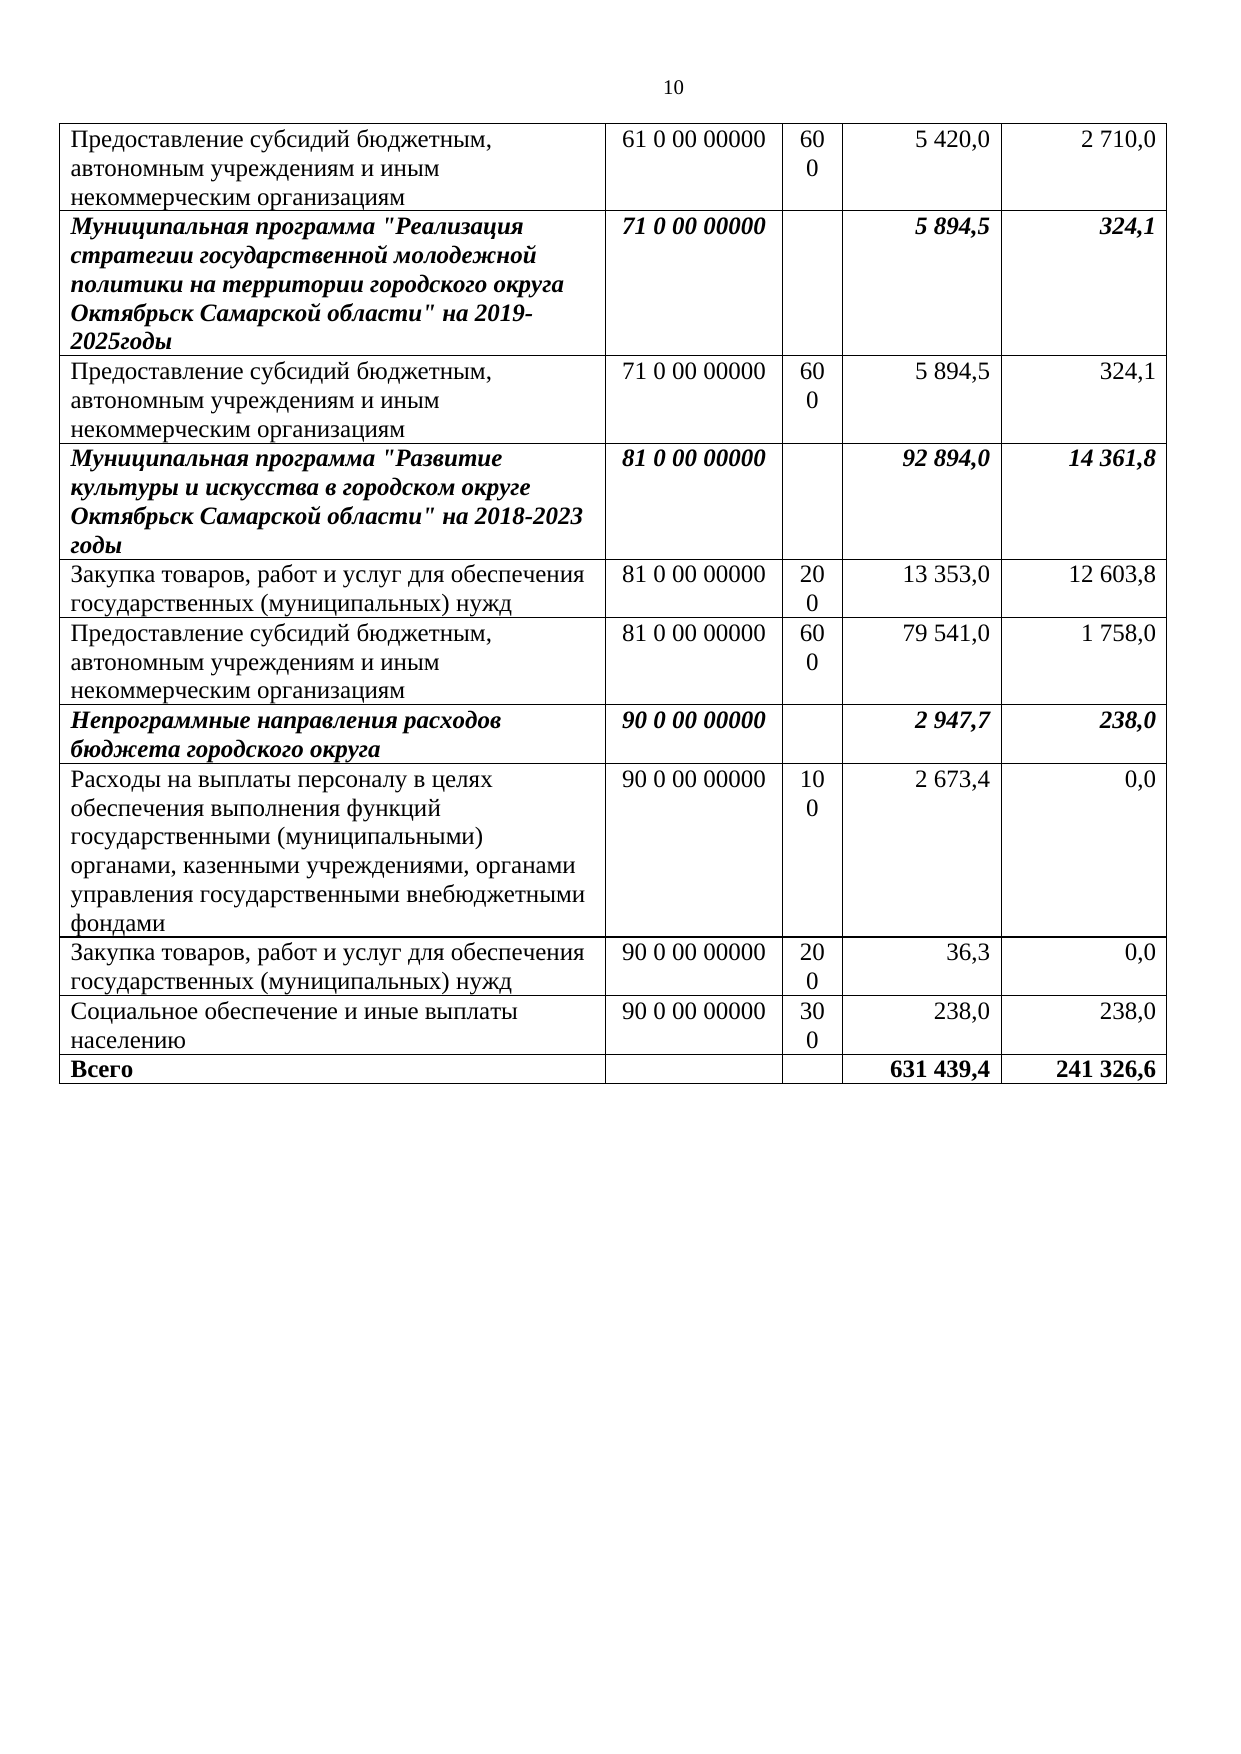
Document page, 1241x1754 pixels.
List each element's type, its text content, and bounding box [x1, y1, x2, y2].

table_cell 238,0 [843, 996, 1001, 1053]
table_cell Расходы на выплаты персоналу в целях обеспечения выполнения функций государственными (муниципальными) органами, казенными учреждениями, органами управления государственными внебюджетными фондами [60, 764, 605, 936]
table_cell 631 439,4 [843, 1055, 1001, 1083]
table_cell Всего [60, 1055, 605, 1083]
table_cell 200 [783, 938, 842, 995]
table_cell 71 0 00 00000 [606, 211, 782, 355]
table_cell 12 603,8 [1002, 560, 1166, 617]
table_cell 71 0 00 00000 [606, 356, 782, 442]
table_cell 79 541,0 [843, 618, 1001, 704]
table_cell Социальное обеспечение и иные выплаты населению [60, 996, 605, 1053]
table_cell 5 420,0 [843, 124, 1001, 210]
table_cell [606, 1055, 782, 1083]
table_cell Муниципальная программа "Развитие культуры и искусства в городском округе Октябрьск Самарской области" на 2018-2023 годы [60, 444, 605, 558]
table_cell Предоставление субсидий бюджетным, автономным учреждениям и иным некоммерческим организациям [60, 618, 605, 704]
table_cell Закупка товаров, работ и услуг для обеспечения государственных (муниципальных) нужд [60, 938, 605, 995]
table_cell [783, 444, 842, 558]
table_cell 600 [783, 618, 842, 704]
table_cell 0,0 [1002, 764, 1166, 936]
table_cell Закупка товаров, работ и услуг для обеспечения государственных (муниципальных) нужд [60, 560, 605, 617]
table_cell 238,0 [1002, 705, 1166, 763]
table_cell 90 0 00 00000 [606, 705, 782, 763]
table_cell 5 894,5 [843, 211, 1001, 355]
table_cell 2 673,4 [843, 764, 1001, 936]
table_cell 14 361,8 [1002, 444, 1166, 558]
table_cell 1 758,0 [1002, 618, 1166, 704]
table_cell 2 947,7 [843, 705, 1001, 763]
table_cell 200 [783, 560, 842, 617]
table_cell 324,1 [1002, 211, 1166, 355]
table_cell 61 0 00 00000 [606, 124, 782, 210]
table_cell 600 [783, 124, 842, 210]
table_cell 13 353,0 [843, 560, 1001, 617]
table_cell 100 [783, 764, 842, 936]
table_cell 300 [783, 996, 842, 1053]
table_cell [783, 211, 842, 355]
table_cell Предоставление субсидий бюджетным, автономным учреждениям и иным некоммерческим организациям [60, 356, 605, 442]
table_cell 238,0 [1002, 996, 1166, 1053]
table_cell Предоставление субсидий бюджетным, автономным учреждениям и иным некоммерческим организациям [60, 124, 605, 210]
table_cell 0,0 [1002, 938, 1166, 995]
table_cell 81 0 00 00000 [606, 560, 782, 617]
table_cell 92 894,0 [843, 444, 1001, 558]
table_cell 324,1 [1002, 356, 1166, 442]
table_cell 5 894,5 [843, 356, 1001, 442]
table_cell [783, 1055, 842, 1083]
table_cell 90 0 00 00000 [606, 938, 782, 995]
table_cell 600 [783, 356, 842, 442]
table_cell 90 0 00 00000 [606, 996, 782, 1053]
table_cell 241 326,6 [1002, 1055, 1166, 1083]
table_cell 36,3 [843, 938, 1001, 995]
table_cell 81 0 00 00000 [606, 618, 782, 704]
table_cell Муниципальная программа "Реализация стратегии государственной молодежной политики на территории городского округа Октябрьск Самарской области" на 2019-2025годы [60, 211, 605, 355]
table_cell [783, 705, 842, 763]
table_cell 81 0 00 00000 [606, 444, 782, 558]
table_cell 90 0 00 00000 [606, 764, 782, 936]
table_cell 2 710,0 [1002, 124, 1166, 210]
table_cell Непрограммные направления расходов бюджета городского округа [60, 705, 605, 763]
